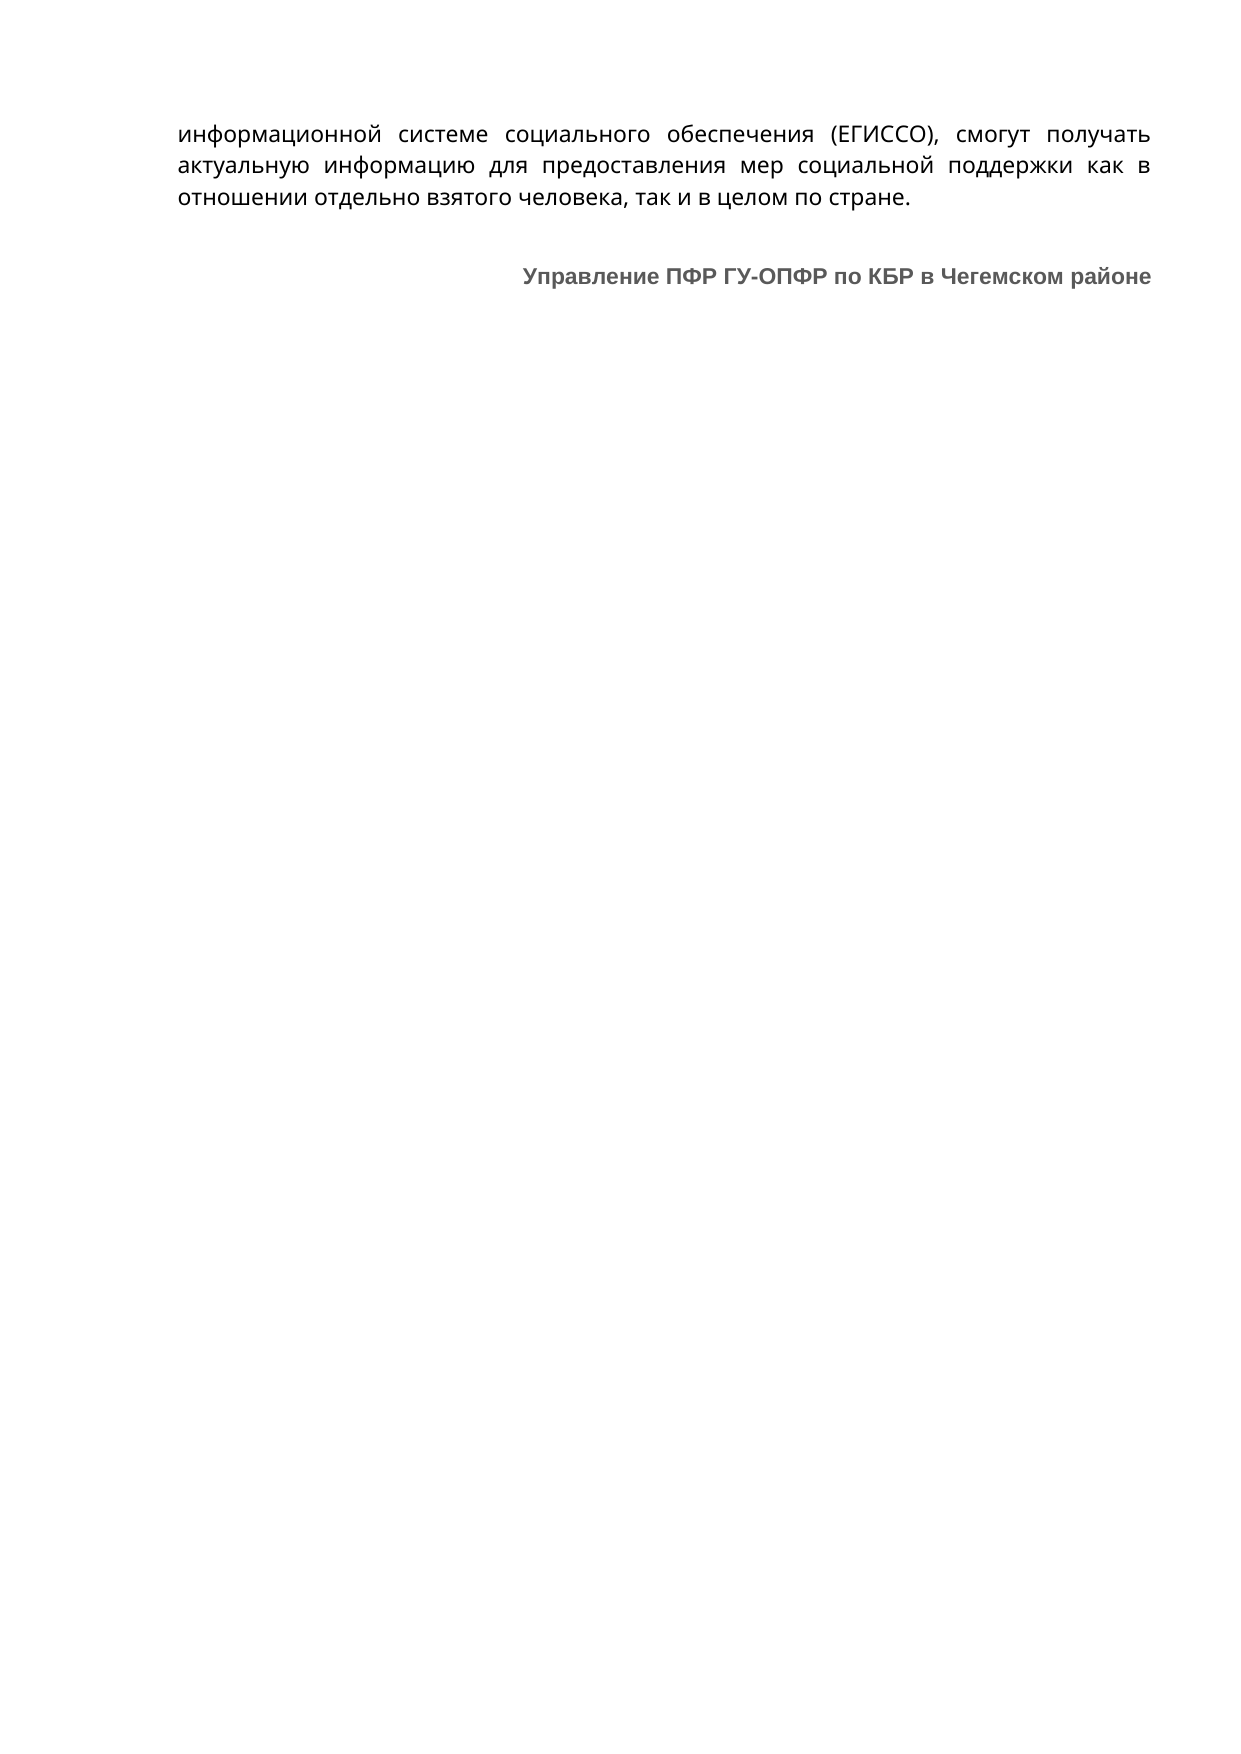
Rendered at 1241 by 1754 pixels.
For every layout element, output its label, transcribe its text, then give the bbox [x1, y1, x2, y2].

text Управление ПФР ГУ-ОПФР по КБР в Чегемском районе [177, 263, 1152, 289]
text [177, 118, 1152, 212]
